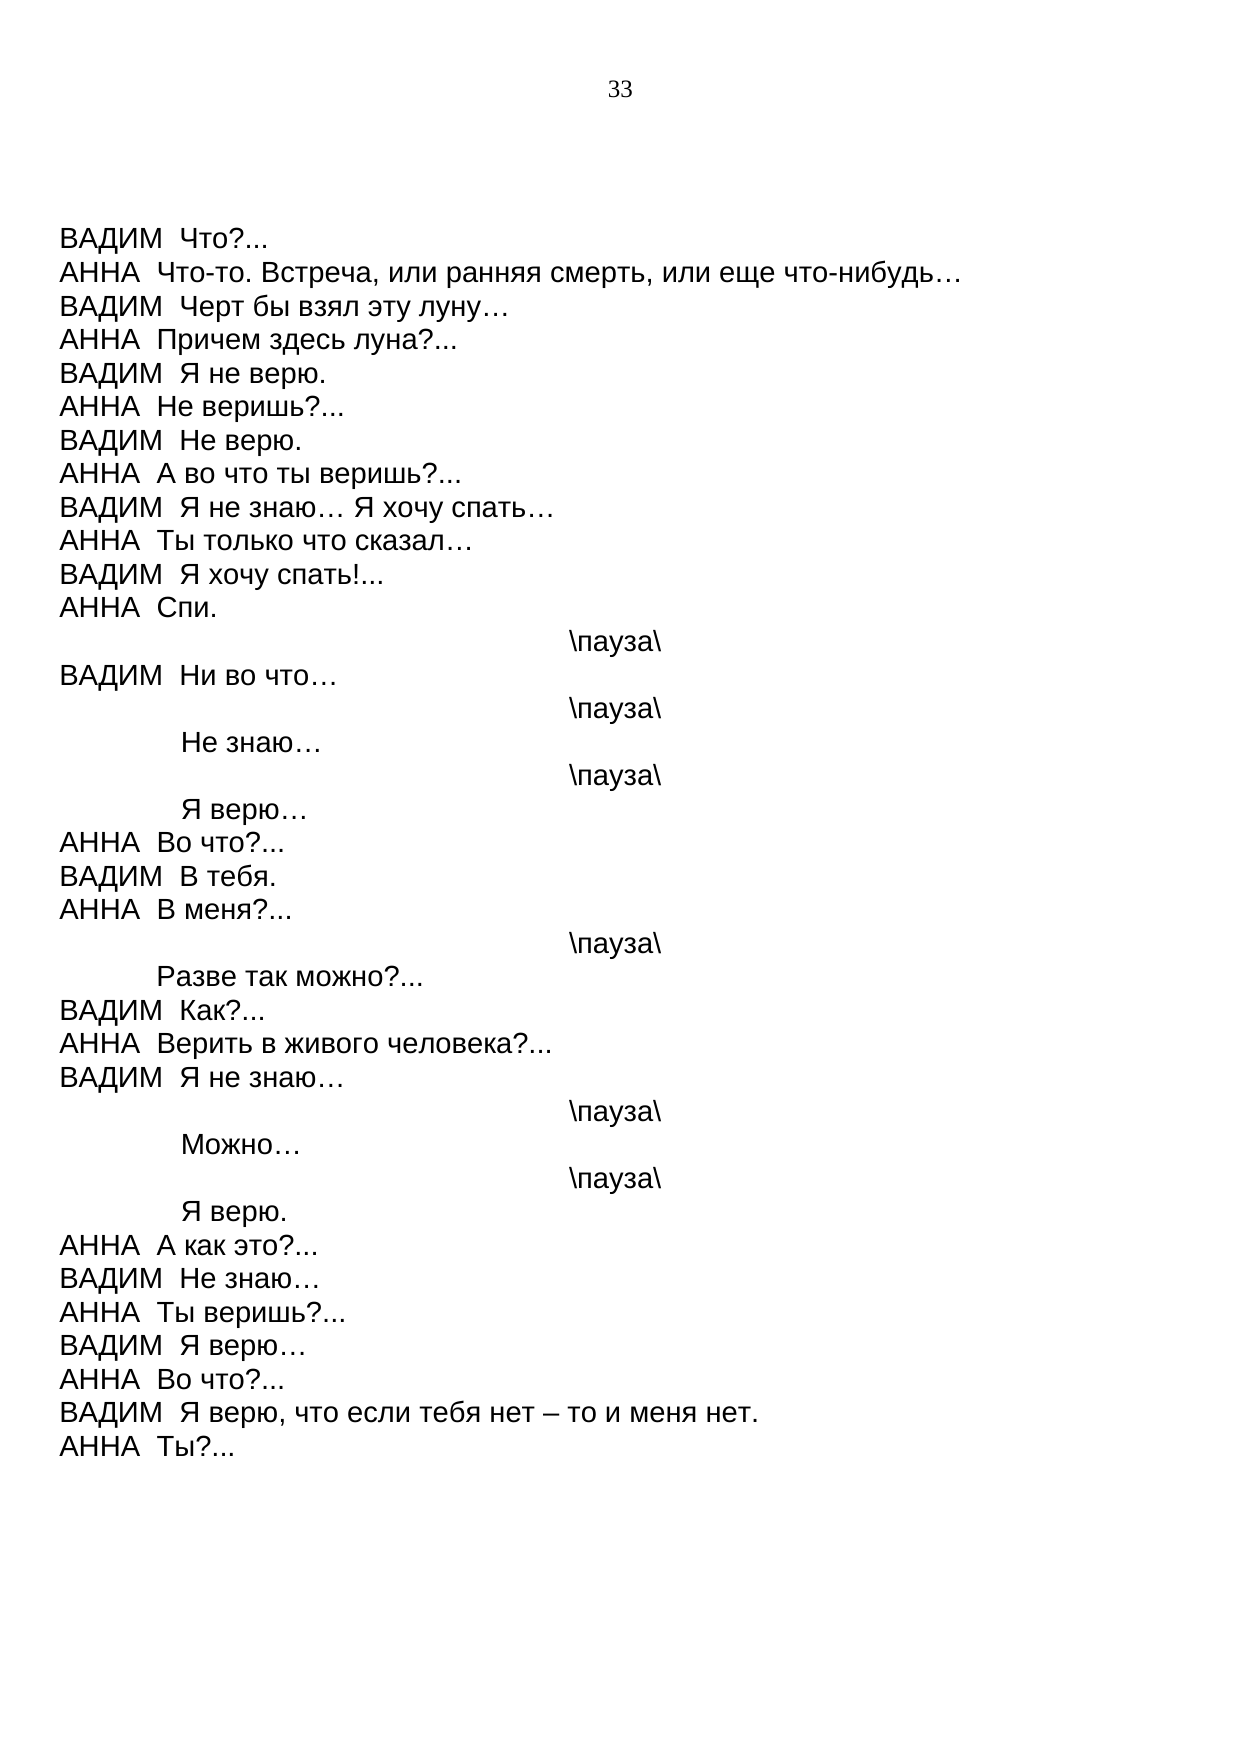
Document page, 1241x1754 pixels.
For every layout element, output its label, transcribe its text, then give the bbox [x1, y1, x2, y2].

text \пауза\ [59, 1094, 1181, 1127]
text АННА В меня?... [59, 892, 1181, 926]
text ВАДИМ Я не верю. [59, 356, 1181, 389]
text ВАДИМ Не знаю… [59, 1261, 1181, 1295]
text ВАДИМ Не верю. [59, 423, 1181, 456]
text ВАДИМ В тебя. [59, 859, 1181, 892]
text АННА Во что?... [59, 825, 1181, 859]
text АННА Не веришь?... [59, 389, 1181, 423]
text ВАДИМ Как?... [59, 993, 1181, 1027]
text АННА Ты?... [59, 1429, 1181, 1463]
text АННА Во что?... [59, 1362, 1181, 1396]
text АННА А во что ты веришь?... [59, 456, 1181, 490]
text Разве так можно?... [59, 959, 1181, 993]
text АННА А как это?... [59, 1228, 1181, 1261]
text АННА Причем здесь луна?... [59, 322, 1181, 356]
text ВАДИМ Я не знаю… [59, 1060, 1181, 1094]
text Можно… [59, 1127, 1181, 1161]
text ВАДИМ Я верю, что если тебя нет – то и меня нет. [59, 1396, 1181, 1429]
text \пауза\ [59, 691, 1181, 725]
text ВАДИМ Я не знаю… Я хочу спать… [59, 490, 1181, 523]
text АННА Что-то. Встреча, или ранняя смерть, или еще что-нибудь… [59, 255, 1181, 289]
text АННА Ты веришь?... [59, 1295, 1181, 1328]
text \пауза\ [59, 624, 1181, 658]
text \пауза\ [59, 926, 1181, 959]
text Я верю. [59, 1194, 1181, 1228]
text ВАДИМ Черт бы взял эту луну… [59, 289, 1181, 322]
text ВАДИМ Я хочу спать!... [59, 557, 1181, 591]
text \пауза\ [59, 1161, 1181, 1194]
text АННА Верить в живого человека?... [59, 1027, 1181, 1060]
text ВАДИМ Я верю… [59, 1328, 1181, 1362]
text Я верю… [59, 792, 1181, 825]
text АННА Ты только что сказал… [59, 523, 1181, 557]
text Не знаю… [59, 725, 1181, 758]
text ВАДИМ Ни во что… [59, 658, 1181, 691]
text \пауза\ [59, 758, 1181, 792]
text АННА Спи. [59, 591, 1181, 624]
text ВАДИМ Что?... [59, 222, 1181, 255]
